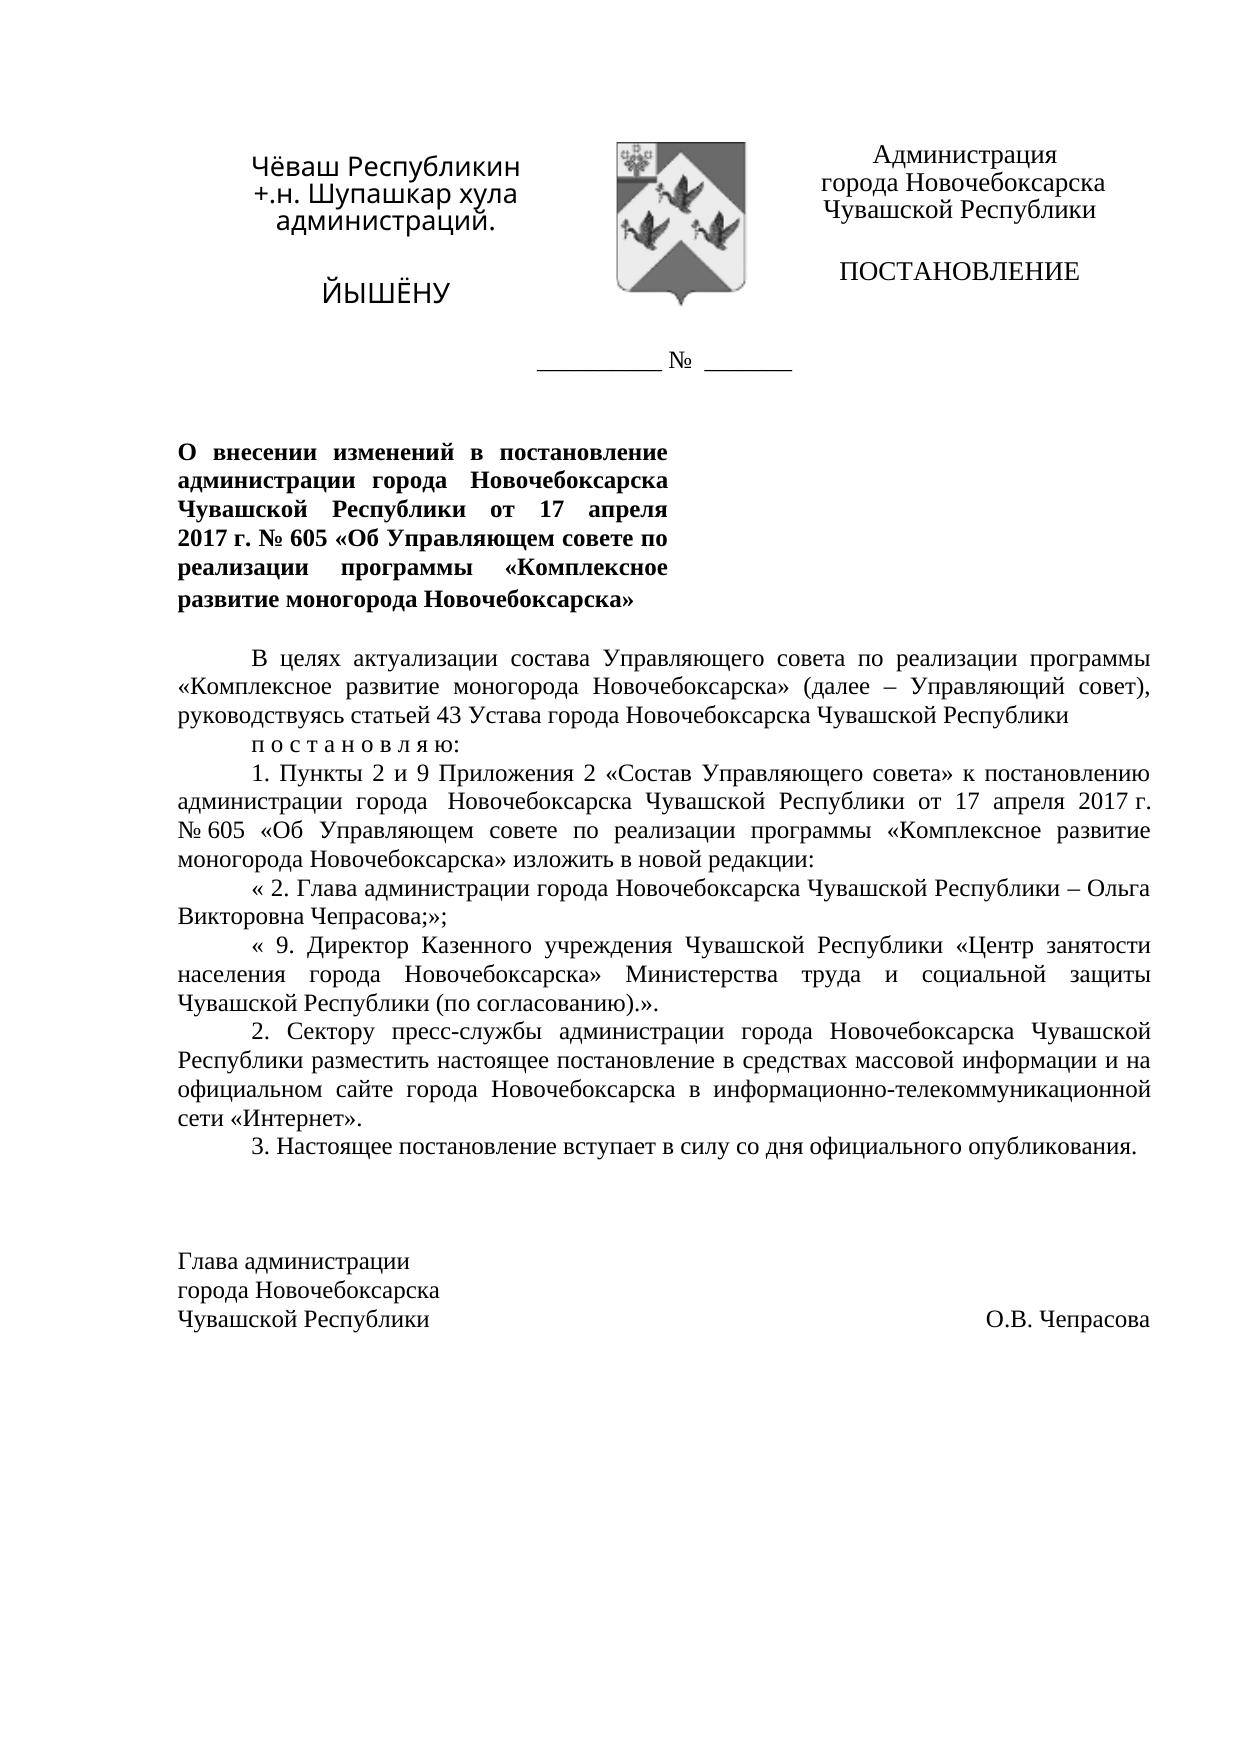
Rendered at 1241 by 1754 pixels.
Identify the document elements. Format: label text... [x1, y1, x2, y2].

table_header Администрация города Новочебоксарска Чувашской Республики ПОСТАНОВЛЕНИЕ [753, 118, 1166, 346]
text 3. Настоящее постановление вступает в силу со дня официального опубликования. [177, 1131, 1152, 1160]
text п о с т а н о в л я ю: [177, 729, 1152, 758]
text « 2. Глава администрации города Новочебоксарска Чувашской Республики – Ольга Викторовна Чепрасова;»; [177, 873, 1152, 930]
table_header Чёваш Республикин +.н. Шупашкар хула администраций. ЙЫШЁНУ [166, 118, 605, 346]
subtitle Глава администрации [177, 1246, 1152, 1275]
text В целях актуализации состава Управляющего совета по реализации программы «Комплексное развитие моногорода Новочебоксарска» (далее – Управляющий совет), руководствуясь статьей 43 Устава города Новочебоксарска Чувашской Республики [177, 643, 1152, 729]
table_header [605, 118, 753, 346]
text города Новочебоксарска [177, 1275, 1152, 1304]
text __________ № _______ [177, 346, 1152, 374]
text 1. Пункты 2 и 9 Приложения 2 «Состав Управляющего совета» к постановлению администрации города Новочебоксарска Чувашской Республики от 17 апреля 2017 г. № 605 «Об Управляющем совете по реализации программы «Комплексное развитие моногорода Новочебоксарска» изложить в новой редакции: [177, 758, 1152, 873]
text Чувашской Республики О.В. Чепрасова [177, 1304, 1152, 1333]
text « 9. Директор Казенного учреждения Чувашской Республики «Центр занятости населения города Новочебоксарска» Министерства труда и социальной защиты Чувашской Республики (по согласованию).». [177, 930, 1152, 1016]
table_header О внесении изменений в постановление администрации города Новочебоксарска Чувашской Республики от 17 апреля 2017 г. № 605 «Об Управляющем совете по реализации программы «Комплексное развитие моногорода Новочебоксарска» [166, 437, 679, 614]
text 2. Сектору пресс-службы администрации города Новочебоксарска Чувашской Республики разместить настоящее постановление в средствах массовой информации и на официальном сайте города Новочебоксарска в информационно-телекоммуникационной сети «Интернет». [177, 1016, 1152, 1131]
